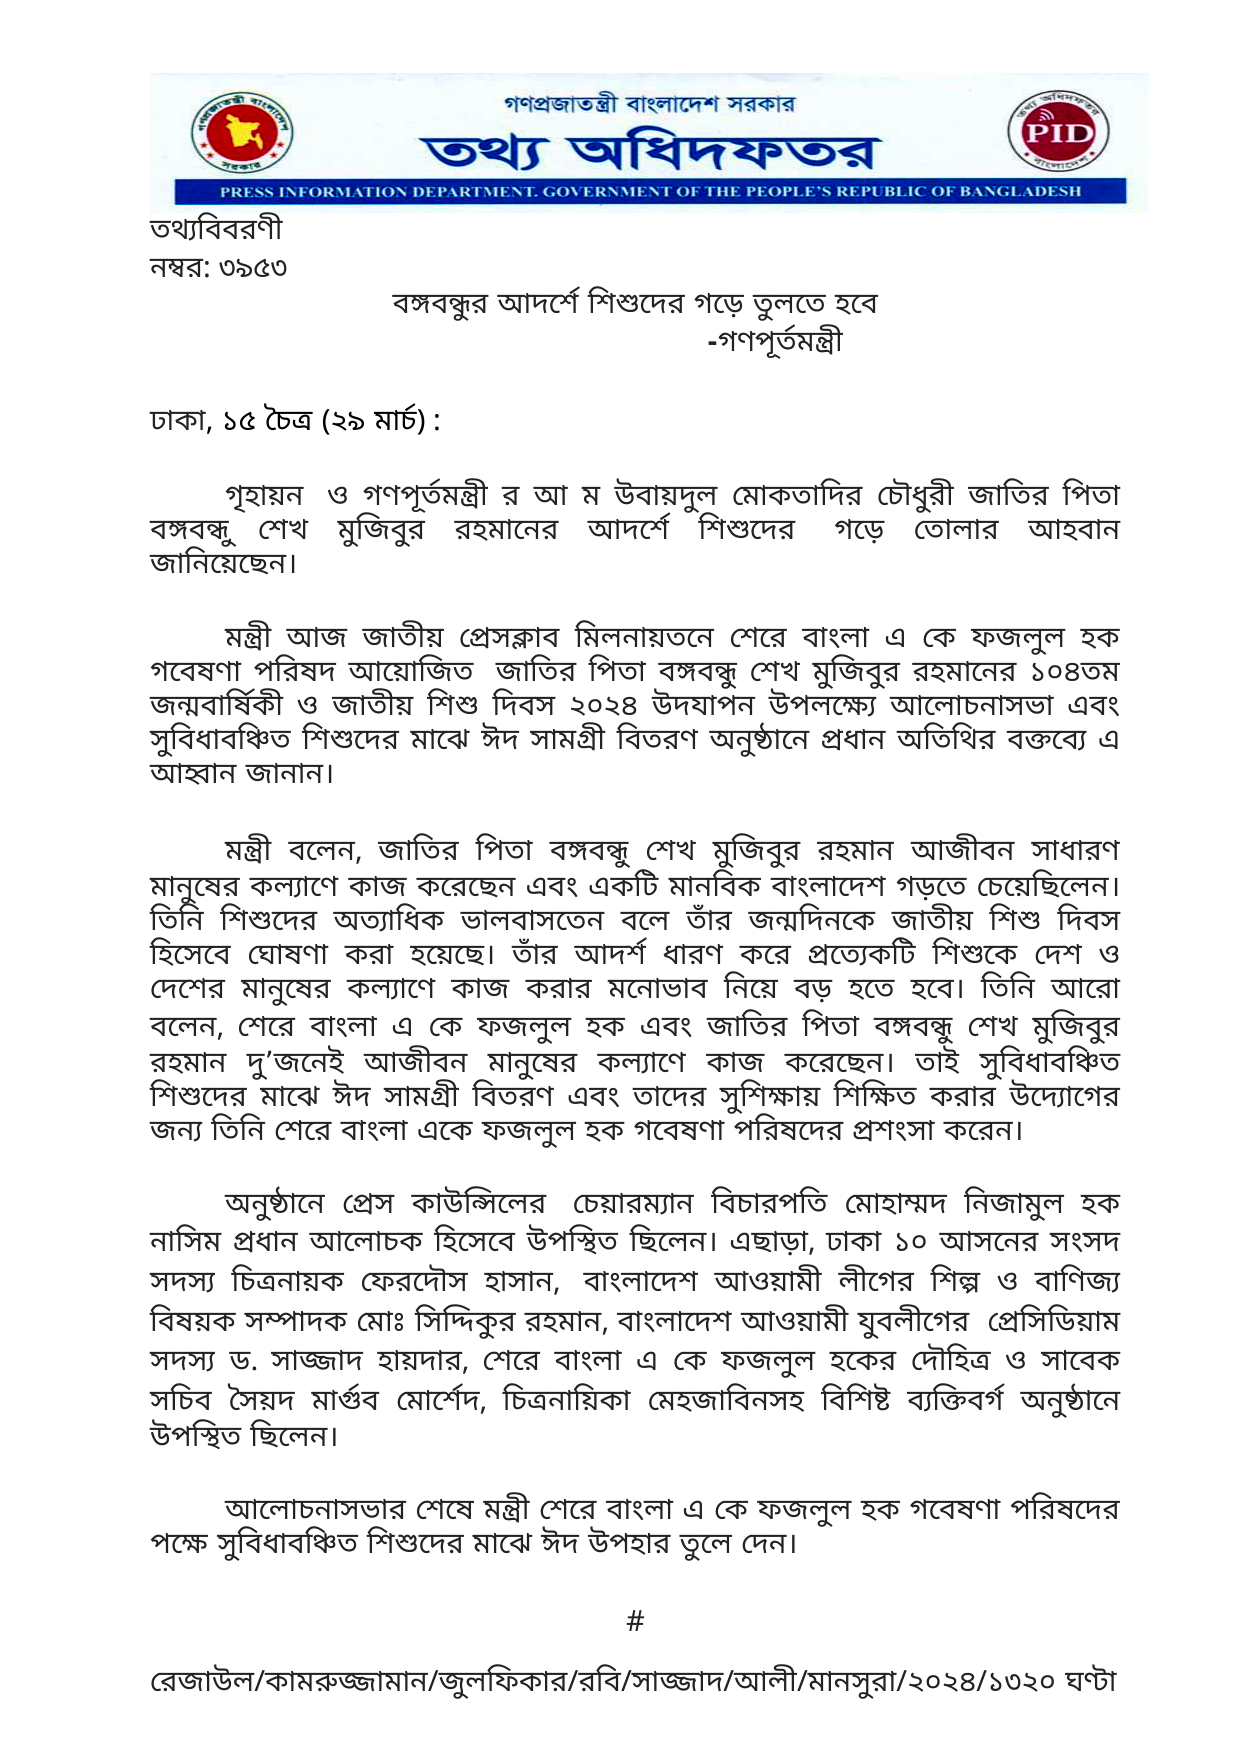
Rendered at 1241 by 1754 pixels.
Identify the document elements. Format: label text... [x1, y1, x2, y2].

text # [150, 1600, 1120, 1640]
text মন্ত্রী বলেন, জাতির পিতা বঙ্গবন্ধু শেখ মুজিবুর রহমান আজীবন সাধারণ মানুষের কল্যাণে কাজ করেছেন এবং একটি মানবিক বাংলাদেশ গড়তে চেয়েছিলেন। তিনি শিশুদের অত্যাধিক ভালবাসতেন বলে তাঁর জন্মদিনকে জাতীয় শিশু দিবস হিসেবে ঘোষণা করা হয়েছে। তাঁর আদর্শ ধারণ করে প্রত্যেকটি শিশুকে দেশ ও দেশের মানুষের কল্যাণে কাজ করার মনোভাব নিয়ে বড় হতে হবে। তিনি আরো বলেন, শেরে বাংলা এ কে ফজলুল হক এবং জাতির পিতা বঙ্গবন্ধু শেখ মুজিবুর রহমান দু’জনেই আজীবন মানুষের কল্যাণে কাজ করেছেন। তাই সুবিধাবঞ্চিত শিশুদের মাঝে ঈদ সামগ্রী বিতরণ এবং তাদের সুশিক্ষায় শিক্ষিত করার উদ্যোগের জন্য তিনি শেরে বাংলা একে ফজলুল হক গবেষণা পরিষদের প্রশংসা করেন। [150, 830, 1120, 1147]
text তথ্যবিবরণী নম্বর: ৩৯৫৩ [150, 213, 1120, 286]
text -গণপূর্তমন্ত্রী [150, 320, 1120, 359]
text ঢাকা, ১৫ চৈত্র (২৯ মার্চ) : [150, 399, 1120, 439]
text বঙ্গবন্ধুর আদর্শে শিশুদের গড়ে তুলতে হবে [150, 286, 1120, 320]
text মন্ত্রী আজ জাতীয় প্রেসক্লাব মিলনায়তনে শেরে বাংলা এ কে ফজলুল হক গবেষণা পরিষদ আয়োজিত জাতির পিতা বঙ্গবন্ধু শেখ মুজিবুর রহমানের ১০৪তম জন্মবার্ষিকী ও জাতীয় শিশু দিবস ২০২৪ উদযাপন উপলক্ষ্যে আলোচনাসভা এবং সুবিধাবঞ্চিত শিশুদের মাঝে ঈদ সামগ্রী বিতরণ অনুষ্ঠানে প্রধান অতিথির বক্তব্যে এ আহ্বান জানান। [150, 620, 1120, 790]
text আলোচনাসভার শেষে মন্ত্রী শেরে বাংলা এ কে ফজলুল হক গবেষণা পরিষদের পক্ষে সুবিধাবঞ্চিত শিশুদের মাঝে ঈদ উপহার তুলে দেন। [150, 1492, 1120, 1560]
text অনুষ্ঠানে প্রেস কাউন্সিলের চেয়ারম্যান বিচারপতি মোহাম্মদ নিজামুল হক নাসিম প্রধান আলোচক হিসেবে উপস্থিত ছিলেন। এছাড়া, ঢাকা ১০ আসনের সংসদ সদস্য চিত্রনায়ক ফেরদৌস হাসান, বাংলাদেশ আওয়ামী লীগের শিল্প ও বাণিজ্য বিষয়ক সম্পাদক মোঃ সিদ্দিকুর রহমান, বাংলাদেশ আওয়ামী যুবলীগের প্রেসিডিয়াম সদস্য ড. সাজ্জাদ হায়দার, শেরে বাংলা এ কে ফজলুল হকের দৌহিত্র ও সাবেক সচিব সৈয়দ মার্গুব মোর্শেদ, চিত্রনায়িকা মেহজাবিনসহ বিশিষ্ট ব্যক্তিবর্গ অনুষ্ঠানে উপস্থিত ছিলেন। [150, 1186, 1120, 1453]
text গৃহায়ন ও গণপূর্তমন্ত্রী র আ ম উবায়দুল মোকতাদির চৌধুরী জাতির পিতা বঙ্গবন্ধু শেখ মুজিবুর রহমানের আদর্শে শিশুদের গড়ে তোলার আহবান জানিয়েছেন। [150, 479, 1120, 581]
text রেজাউল/কামরুজ্জামান/জুলফিকার/রবি/সাজ্জাদ/আলী/মানসুরা/২০২৪/১৩২০ ঘণ্টা [150, 1661, 1120, 1700]
